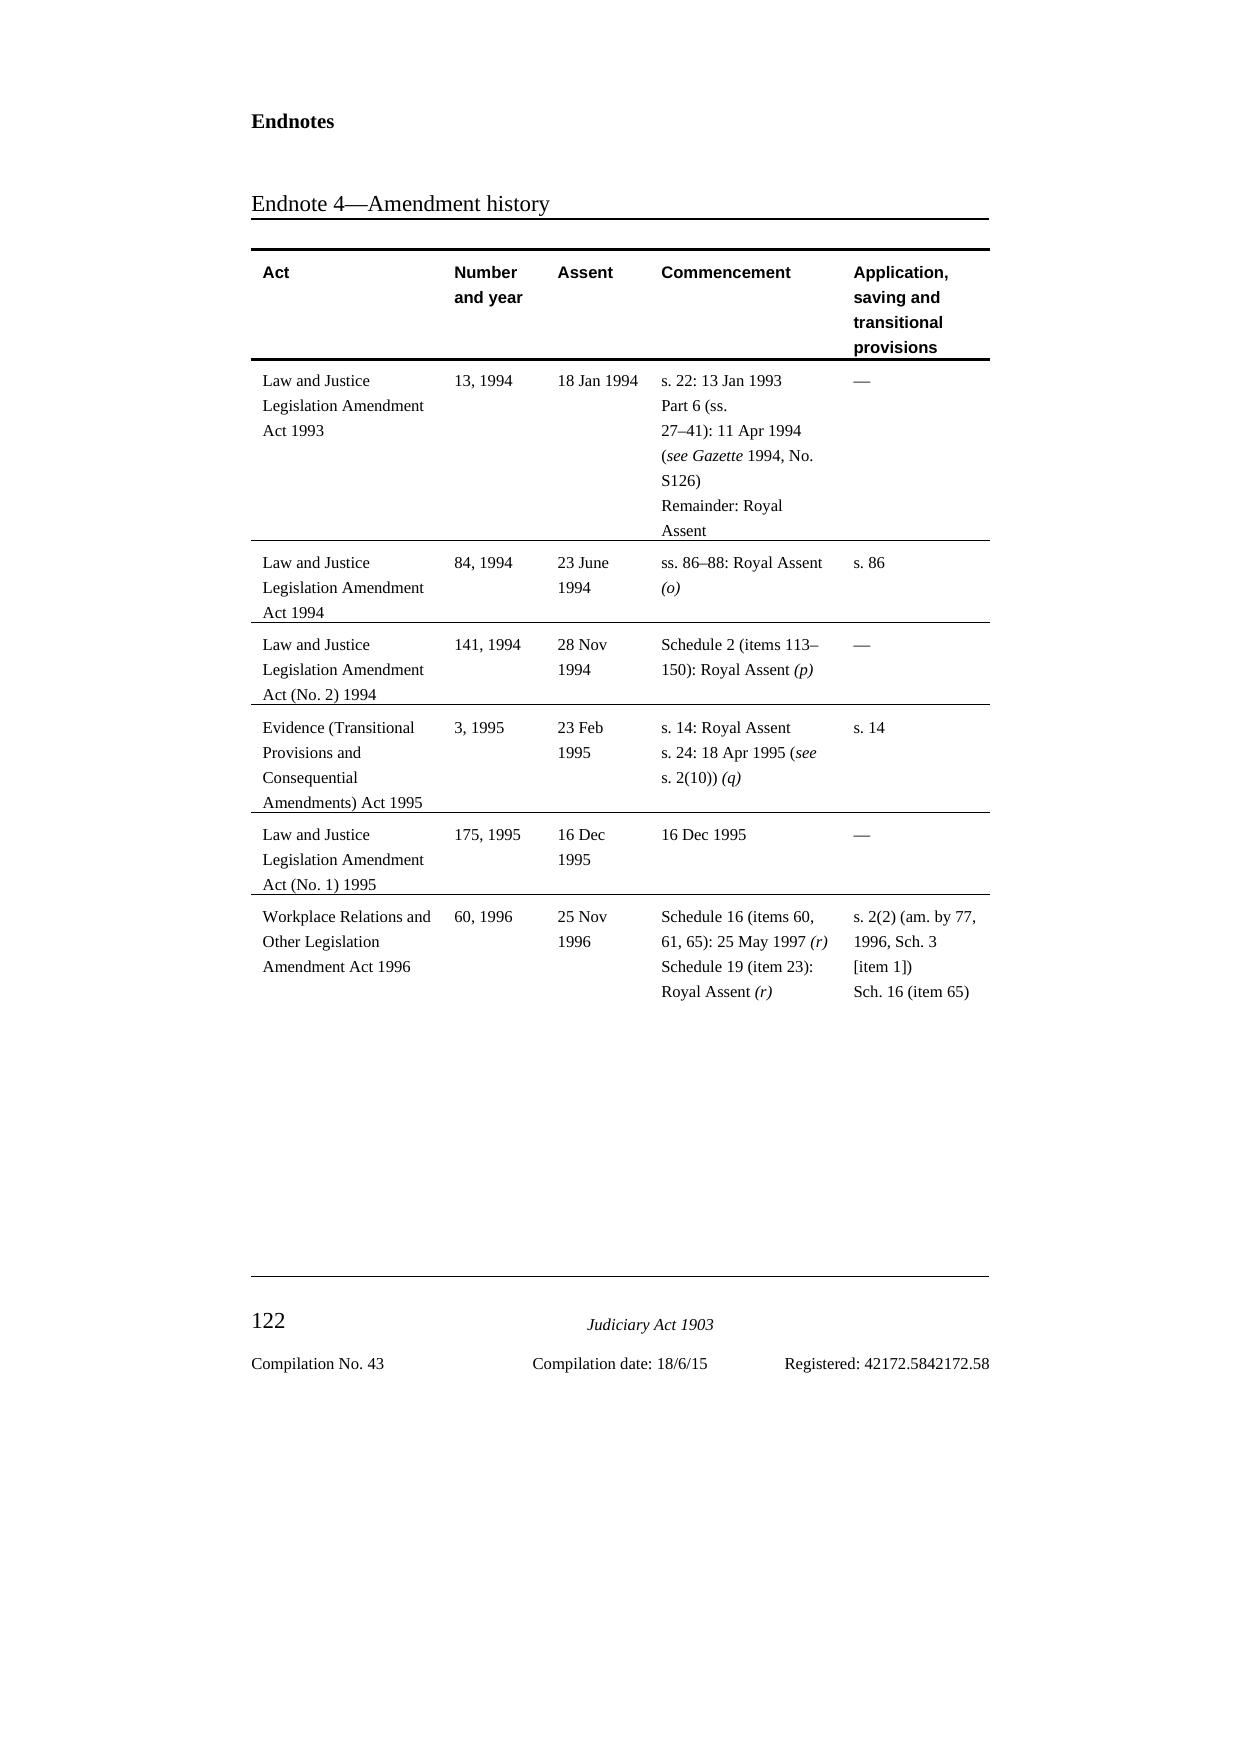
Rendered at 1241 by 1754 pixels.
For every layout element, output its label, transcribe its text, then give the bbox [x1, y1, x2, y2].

table_cell 23 June 1994 [546, 541, 650, 622]
table_cell Evidence (Transitional Provisions and Consequential Amendments) Act 1995 [251, 705, 443, 812]
table_cell Workplace Relations and Other Legislation Amendment Act 1996 [251, 895, 443, 1001]
table_cell 60, 1996 [443, 895, 546, 1001]
table_cell — [842, 813, 990, 894]
table_header Number and year [443, 251, 546, 357]
table_header Assent [546, 251, 650, 357]
table_cell 13, 1994 [443, 361, 546, 540]
table_cell Schedule 16 (items 60, 61, 65): 25 May 1997 (r) Schedule 19 (item 23): Royal Assent (r) [650, 895, 842, 1001]
table_cell Law and Justice Legislation Amendment Act 1993 [251, 361, 443, 540]
table_cell [546, 705, 650, 812]
table_cell [546, 623, 650, 704]
table_cell s. 22: Part 6 (ss. 27–41): (see Gazette 1994, No. S126) Remainder: Royal Assent [650, 361, 842, 540]
table_cell s. 2(2) (am. by 77, 1996, Sch. 3 [item 1]) Sch. 16 (item 65) [842, 895, 990, 1001]
table_cell 175, 1995 [443, 813, 546, 894]
table_cell s. 14: Royal Assent s. 24: 18 Apr 1995 (see s. 2(10)) (q) [650, 705, 842, 812]
table_cell s. 86 [842, 541, 990, 622]
table_cell [546, 895, 650, 1001]
table_cell Law and Justice Legislation Amendment Act (No. 1) 1995 [251, 813, 443, 894]
table_cell 141, 1994 [443, 623, 546, 704]
table_cell Schedule 2 (items 113–150): Royal Assent (p) [650, 623, 842, 704]
table_cell [650, 813, 842, 894]
table_cell — [842, 623, 990, 704]
table_header Application, saving and transitional provisions [842, 251, 990, 357]
table_cell Law and Justice Legislation Amendment Act 1994 [251, 541, 443, 622]
table_cell 3, 1995 [443, 705, 546, 812]
table_header Act [251, 251, 443, 357]
table_cell Law and Justice Legislation Amendment Act (No. 2) 1994 [251, 623, 443, 704]
table_cell ss. 86–88: Royal Assent (o) [650, 541, 842, 622]
table_cell s. 14 [842, 705, 990, 812]
table_cell 84, 1994 [443, 541, 546, 622]
table_cell [546, 813, 650, 894]
table_cell [546, 361, 650, 540]
table_cell — [842, 361, 990, 540]
table_header Commencement [650, 251, 842, 357]
